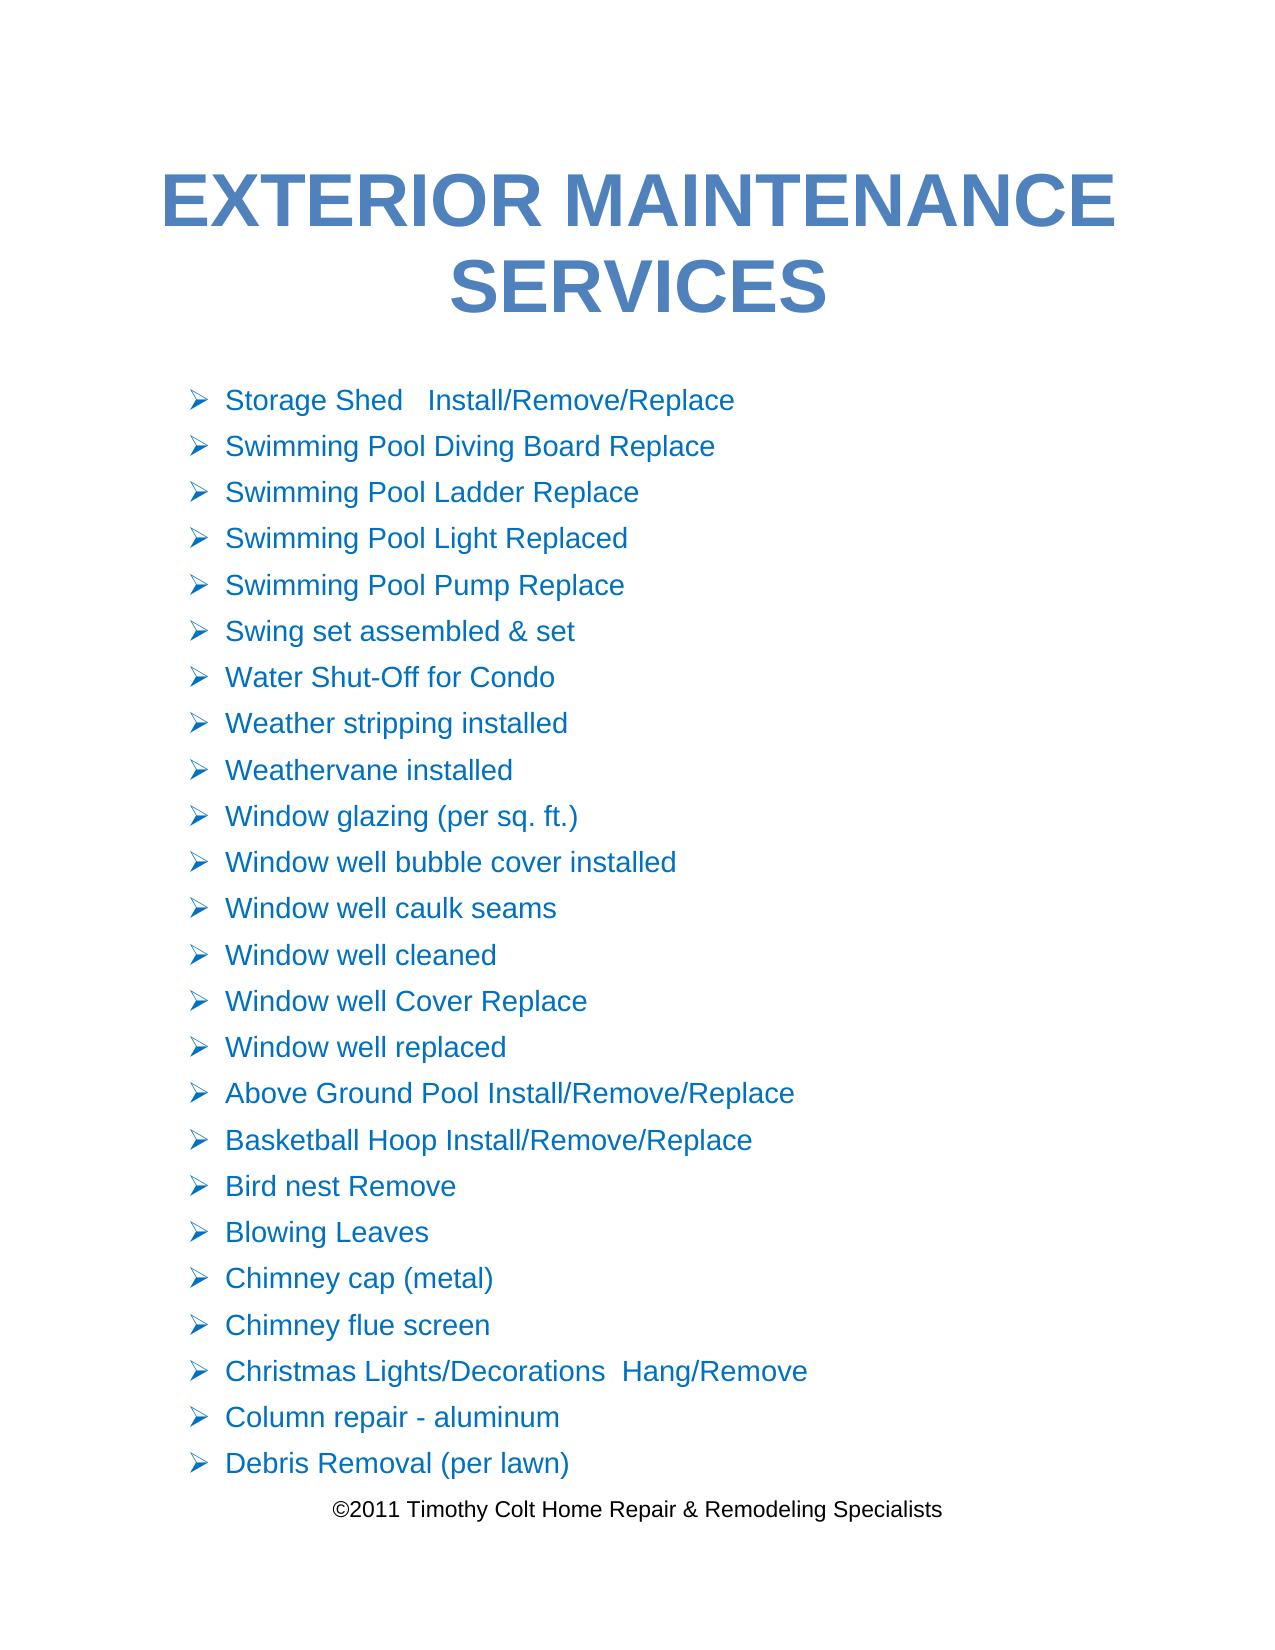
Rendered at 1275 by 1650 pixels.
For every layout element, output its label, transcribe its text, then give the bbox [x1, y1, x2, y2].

list Water Shut-Off for Condo [187, 660, 1125, 694]
list Storage Shed Install/Remove/Replace [187, 382, 1125, 416]
list Window well caulk seams [187, 891, 1125, 925]
list Window glazing (per sq. ft.) [187, 799, 1125, 832]
list Swing set assembled & set [187, 614, 1125, 647]
list Swimming Pool Pump Replace [187, 567, 1125, 601]
list Bird nest Remove [187, 1169, 1125, 1202]
list Chimney flue screen [187, 1307, 1125, 1341]
list Column repair - aluminum [187, 1400, 1125, 1434]
list Chimney cap (metal) [187, 1261, 1125, 1295]
list Window well Cover Replace [187, 984, 1125, 1017]
list Swimming Pool Ladder Replace [187, 475, 1125, 509]
list Above Ground Pool Install/Remove/Replace [187, 1076, 1125, 1110]
list Christmas Lights/Decorations Hang/Remove [187, 1354, 1125, 1387]
list Window well bubble cover installed [187, 845, 1125, 879]
list Weather stripping installed [187, 706, 1125, 740]
list Swimming Pool Light Replaced [187, 521, 1125, 555]
list Window well replaced [187, 1030, 1125, 1064]
list Debris Removal (per lawn) [187, 1446, 1125, 1480]
list Swimming Pool Diving Board Replace [187, 429, 1125, 462]
list Blowing Leaves [187, 1215, 1125, 1249]
list Basketball Hoop Install/Remove/Replace [187, 1122, 1125, 1156]
list Window well cleaned [187, 937, 1125, 971]
list Weathervane installed [187, 752, 1125, 786]
